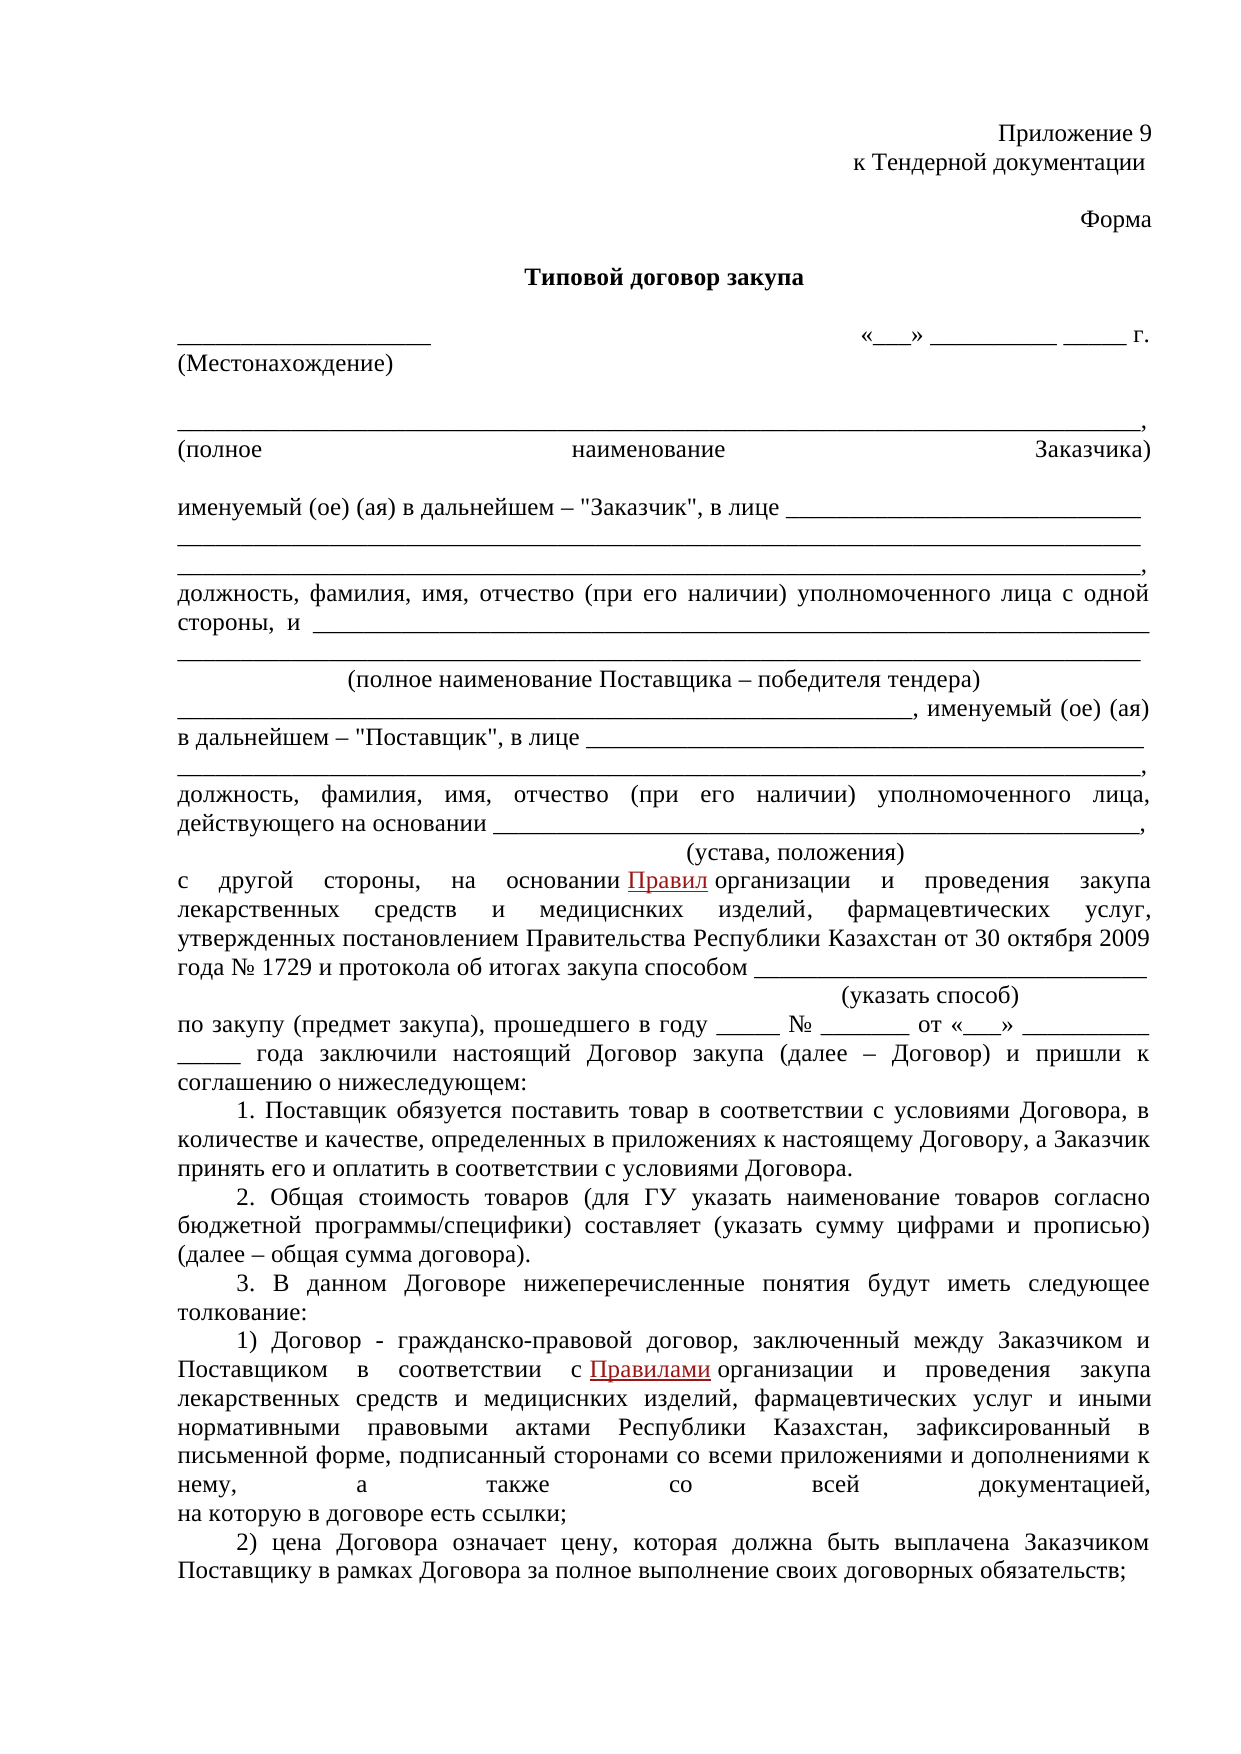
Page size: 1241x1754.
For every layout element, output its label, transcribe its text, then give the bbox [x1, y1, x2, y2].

text именуемый (ое) (ая) в дальнейшем – "Заказчик", в лице ____________________________ [177, 492, 1152, 521]
text Форма [177, 204, 1152, 233]
text ____________________________________________________________________________, [177, 406, 1152, 434]
text к Тендерной документации [177, 147, 1152, 176]
text (указать способ) [767, 981, 1152, 1009]
text Типовой договор закупа [177, 262, 1152, 291]
text 3. В данном Договоре нижеперечисленные понятия будут иметь следующее толкование: [177, 1268, 1152, 1326]
text 2. Общая стоимость товаров (для ГУ указать наименование товаров согласно бюджетной программы/специфики) составляет (указать сумму цифрами и прописью) (далее – общая сумма договора). [177, 1182, 1152, 1268]
text ____________________________________________________________________________ ____________________________________________________________________________, должность, фамилия, имя, отчество (при его наличии) уполномоченного лица с одной стороны, и __________________________________________________________________ ____________________________________________________________________________ [177, 521, 1152, 664]
text (полное наименование Заказчика) [177, 434, 1152, 492]
text (полное наименование Поставщика – победителя тендера) [177, 664, 1152, 693]
text (устава, положения) [177, 837, 1152, 866]
text по закупу (предмет закупа), прошедшего в году _____ № _______ от «___» __________ _____ года заключили настоящий Договор закупа (далее – Договор) и пришли к соглашению о нижеследующем: [177, 1009, 1152, 1096]
text ____________________________________________________________________________, должность, фамилия, имя, отчество (при его наличии) уполномоченного лица, действующего на основании ___________________________________________________, [177, 751, 1152, 837]
text 1) Договор - гражданско-правовой договор, заключенный между Заказчиком и Поставщиком в соответствии с Правилами организации и проведения закупа лекарственных средств и медициснких изделий, фармацевтических услуг и иными нормативными правовыми актами Республики Казахстан, зафиксированный в письменной форме, подписанный сторонами со всеми приложениями и дополнениями к нему, а также со всей документацией, на которую в договоре есть ссылки; [177, 1326, 1152, 1527]
text 1. Поставщик обязуется поставить товар в соответствии с условиями Договора, в количестве и качестве, определенных в приложениях к настоящему Договору, а Заказчик принять его и оплатить в соответствии с условиями Договора. [177, 1096, 1152, 1182]
text 2) цена Договора означает цену, которая должна быть выплачена Заказчиком Поставщику в рамках Договора за полное выполнение своих договорных обязательств; [177, 1527, 1152, 1584]
text Приложение 9 [177, 118, 1152, 147]
text ____________________ «___» __________ _____ г. (Местонахождение) [177, 319, 1152, 377]
text с другой стороны, на основании Правил организации и проведения закупа лекарственных средств и медициснких изделий, фармацевтических услуг, утвержденных постановлением Правительства Республики Казахстан от 30 октября 2009 года № 1729 и протокола об итогах закупа способом _______________________________ [177, 866, 1152, 981]
text __________________________________________________________, именуемый (ое) (ая) в дальнейшем – "Поставщик", в лице ____________________________________________ [177, 693, 1152, 751]
